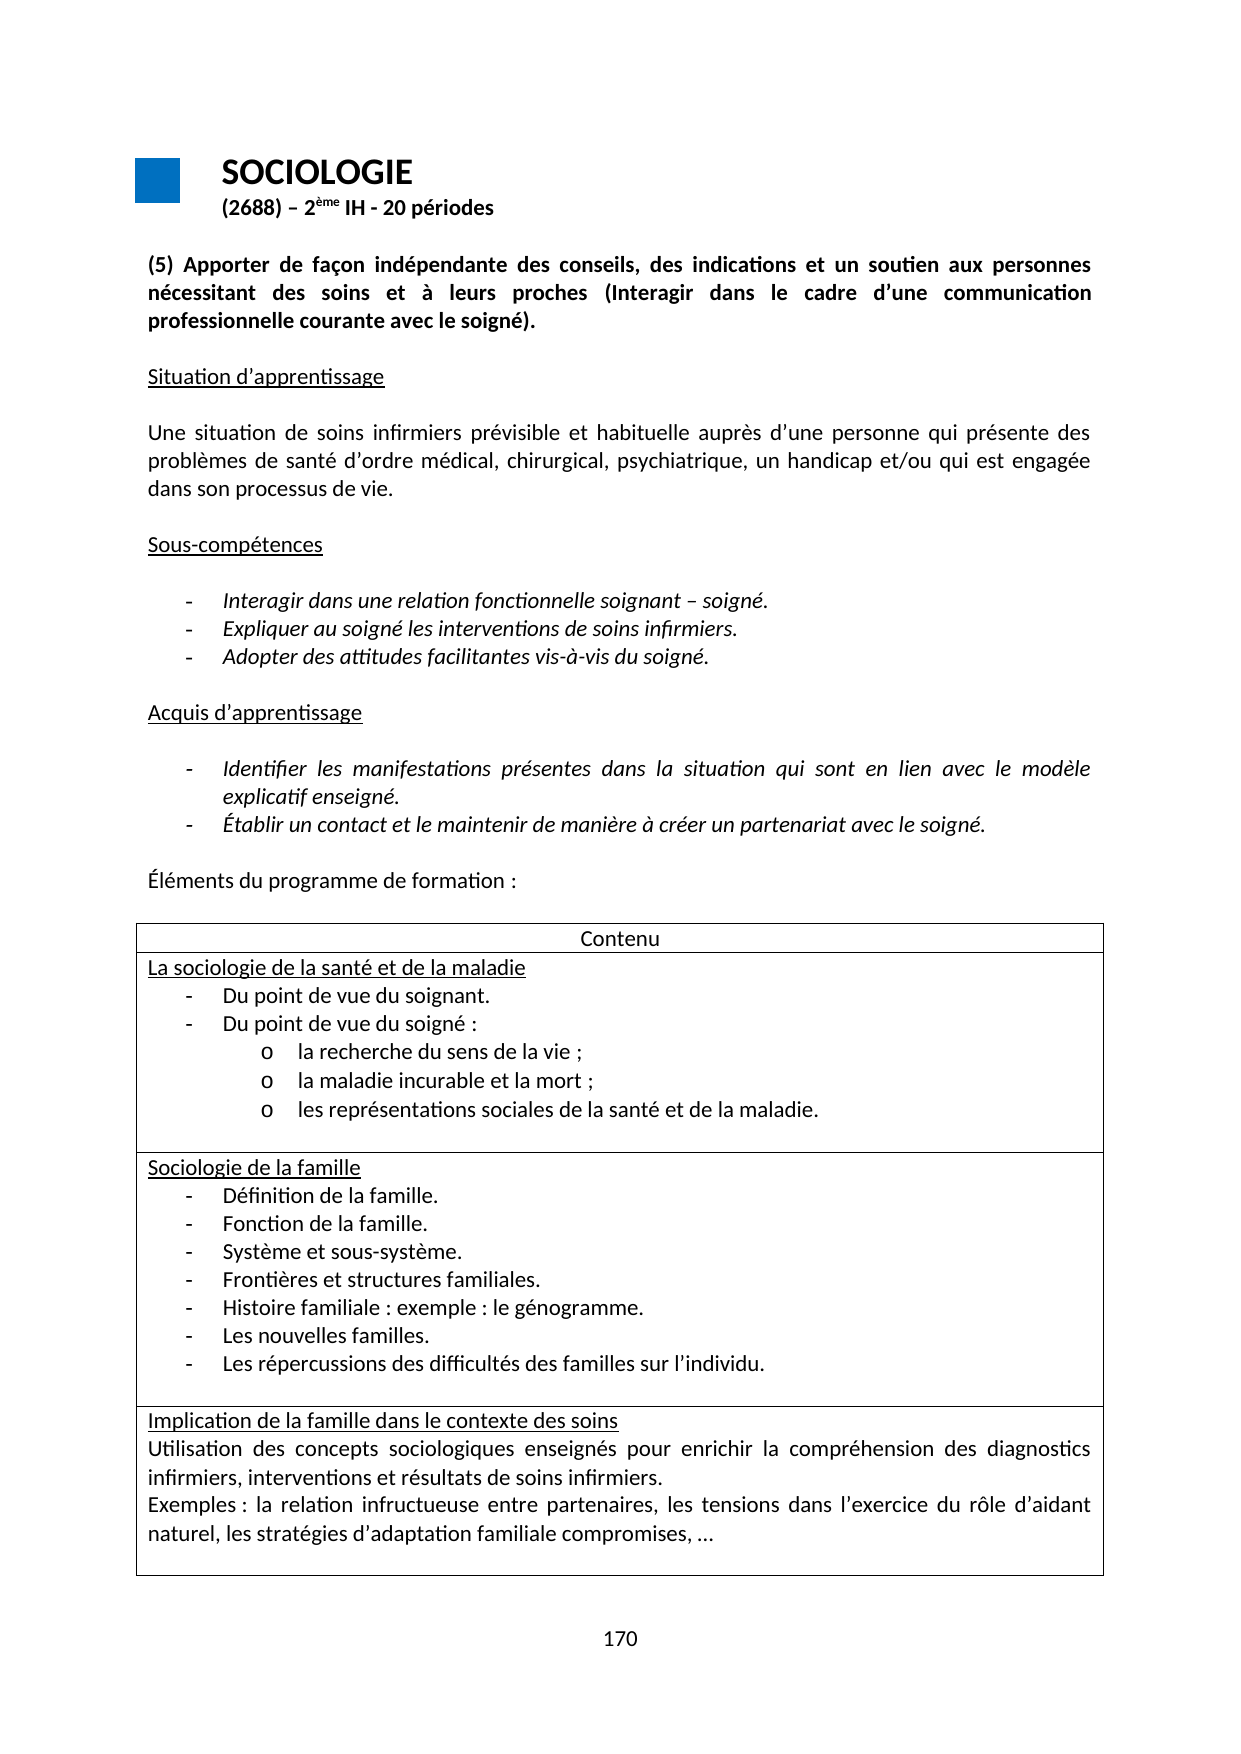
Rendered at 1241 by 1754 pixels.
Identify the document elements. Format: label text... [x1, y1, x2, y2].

list Adopter des attitudes facilitantes vis-à-vis du soigné. [185, 642, 1092, 670]
list Interagir dans une relation fonctionnelle soignant – soigné. [185, 586, 1092, 614]
text Une situation de soins infirmiers prévisible et habituelle auprès d’une personne qui présente des problèmes de santé d’ordre médical, chirurgical, psychiatrique, un handicap et/ou qui est engagée dans son processus de vie. [148, 418, 1092, 502]
text (5) Apporter de façon indépendante des conseils, des indications et un soutien aux personnes nécessitant des soins et à leurs proches (Interagir dans le cadre d’une communication professionnelle courante avec le soigné). [148, 250, 1092, 334]
list Identifier les manifestations présentes dans la situation qui sont en lien avec le modèle explicatif enseigné. [185, 754, 1092, 811]
list Expliquer au soigné les interventions de soins infirmiers. [185, 614, 1092, 642]
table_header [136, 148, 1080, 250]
list Établir un contact et le maintenir de manière à créer un partenariat avec le soigné. [185, 811, 1092, 838]
text Acquis d’apprentissage [148, 698, 1092, 726]
text Situation d’apprentissage [148, 362, 1092, 390]
text Éléments du programme de formation : [148, 867, 1092, 894]
text Sous-compétences [148, 530, 1092, 558]
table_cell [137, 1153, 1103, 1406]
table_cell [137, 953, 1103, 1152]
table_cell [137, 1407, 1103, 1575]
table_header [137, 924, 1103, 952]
